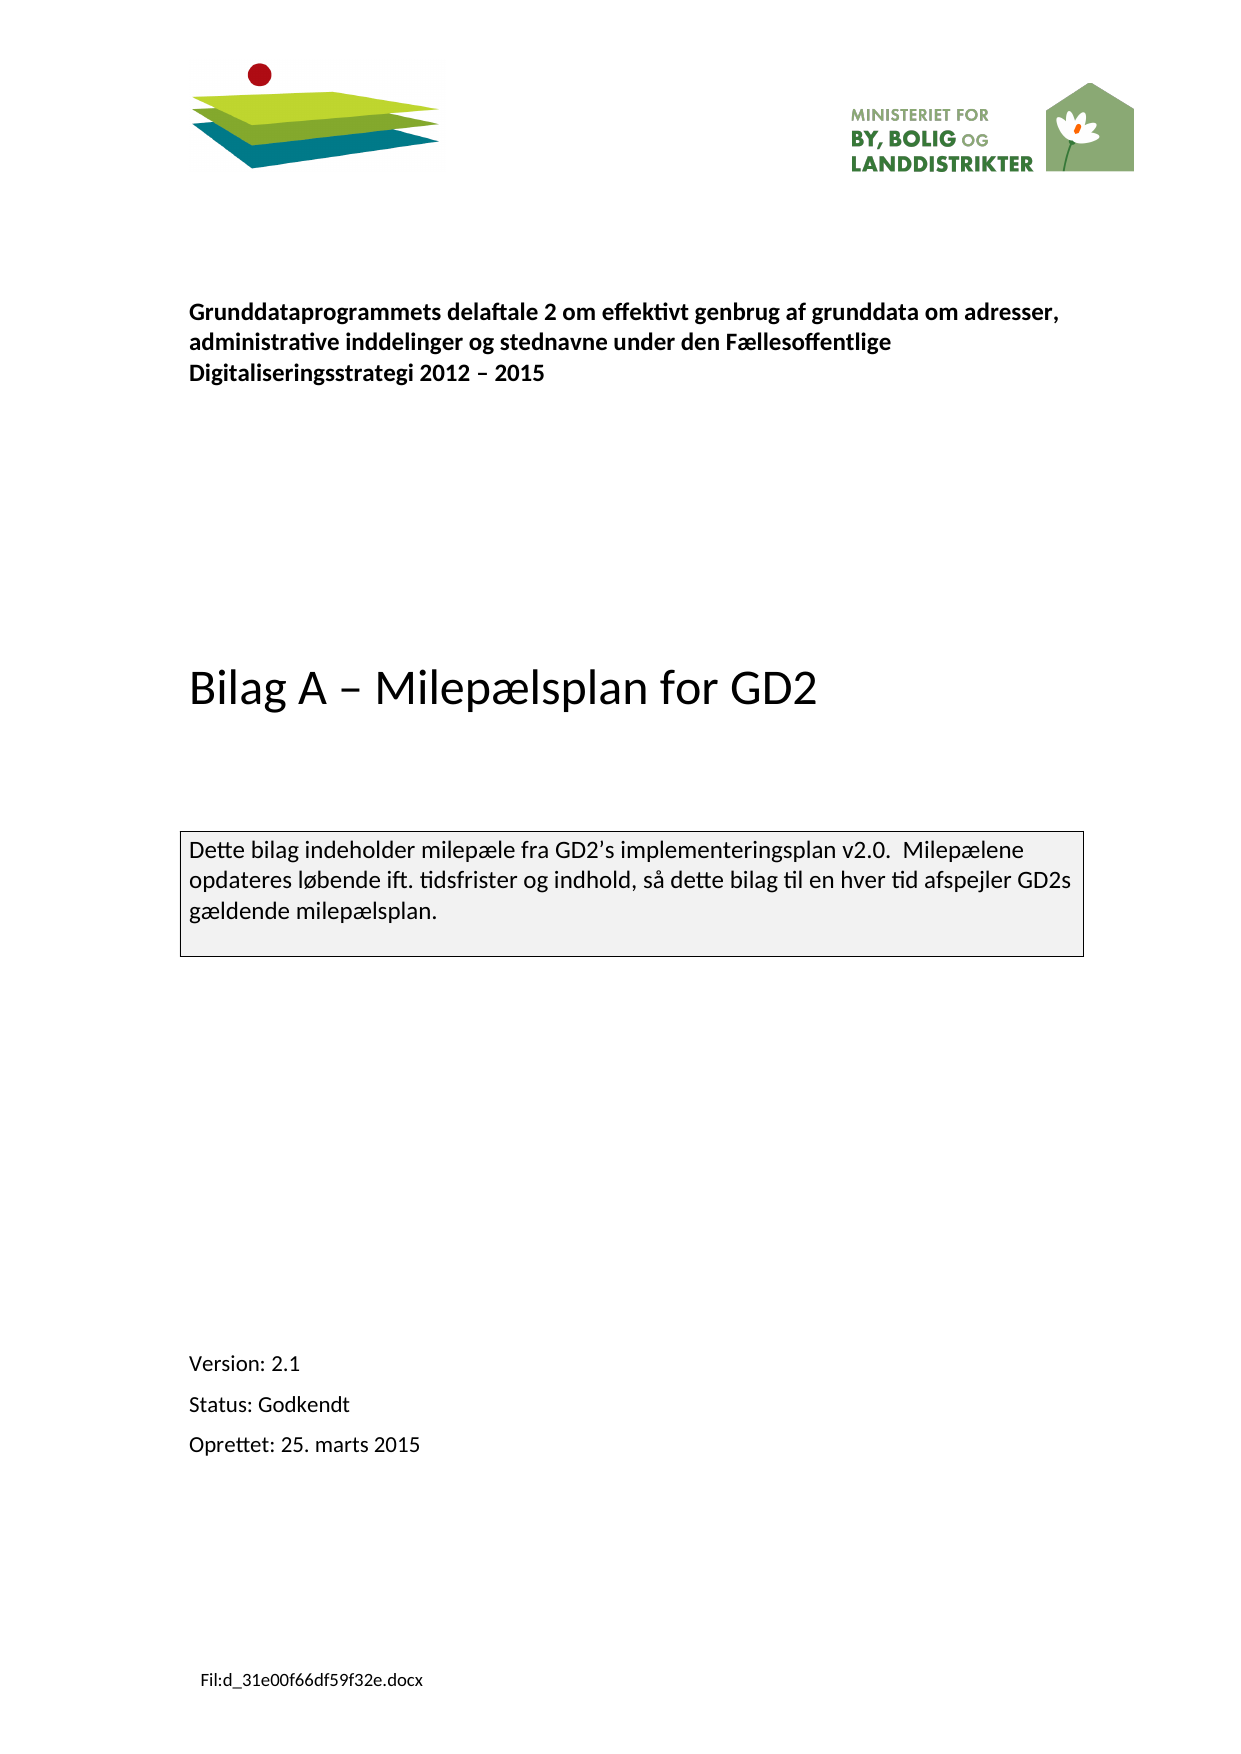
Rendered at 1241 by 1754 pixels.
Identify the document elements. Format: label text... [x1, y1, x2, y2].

text Oprettet: 25. marts 2015 [189, 1430, 1075, 1458]
text Grunddataprogrammets delaftale 2 om effektivt genbrug af grunddata om adresser, administrative inddelinger og stednavne under den Fællesoffentlige Digitaliseringsstrategi 2012 – 2015 [189, 296, 1075, 387]
text Version: 2.1 [189, 1349, 1075, 1377]
text Dette bilag indeholder milepæle fra GD2’s implementeringsplan v2.0. Milepælene opdateres løbende ift. tidsfrister og indhold, så dette bilag til en hver tid afspejler GD2s gældende milepælsplan. [181, 832, 1083, 956]
text Bilag A – Milepælsplan for GD2 [189, 656, 1075, 717]
text Status: Godkendt [189, 1390, 1075, 1418]
picture [851, 83, 1134, 172]
